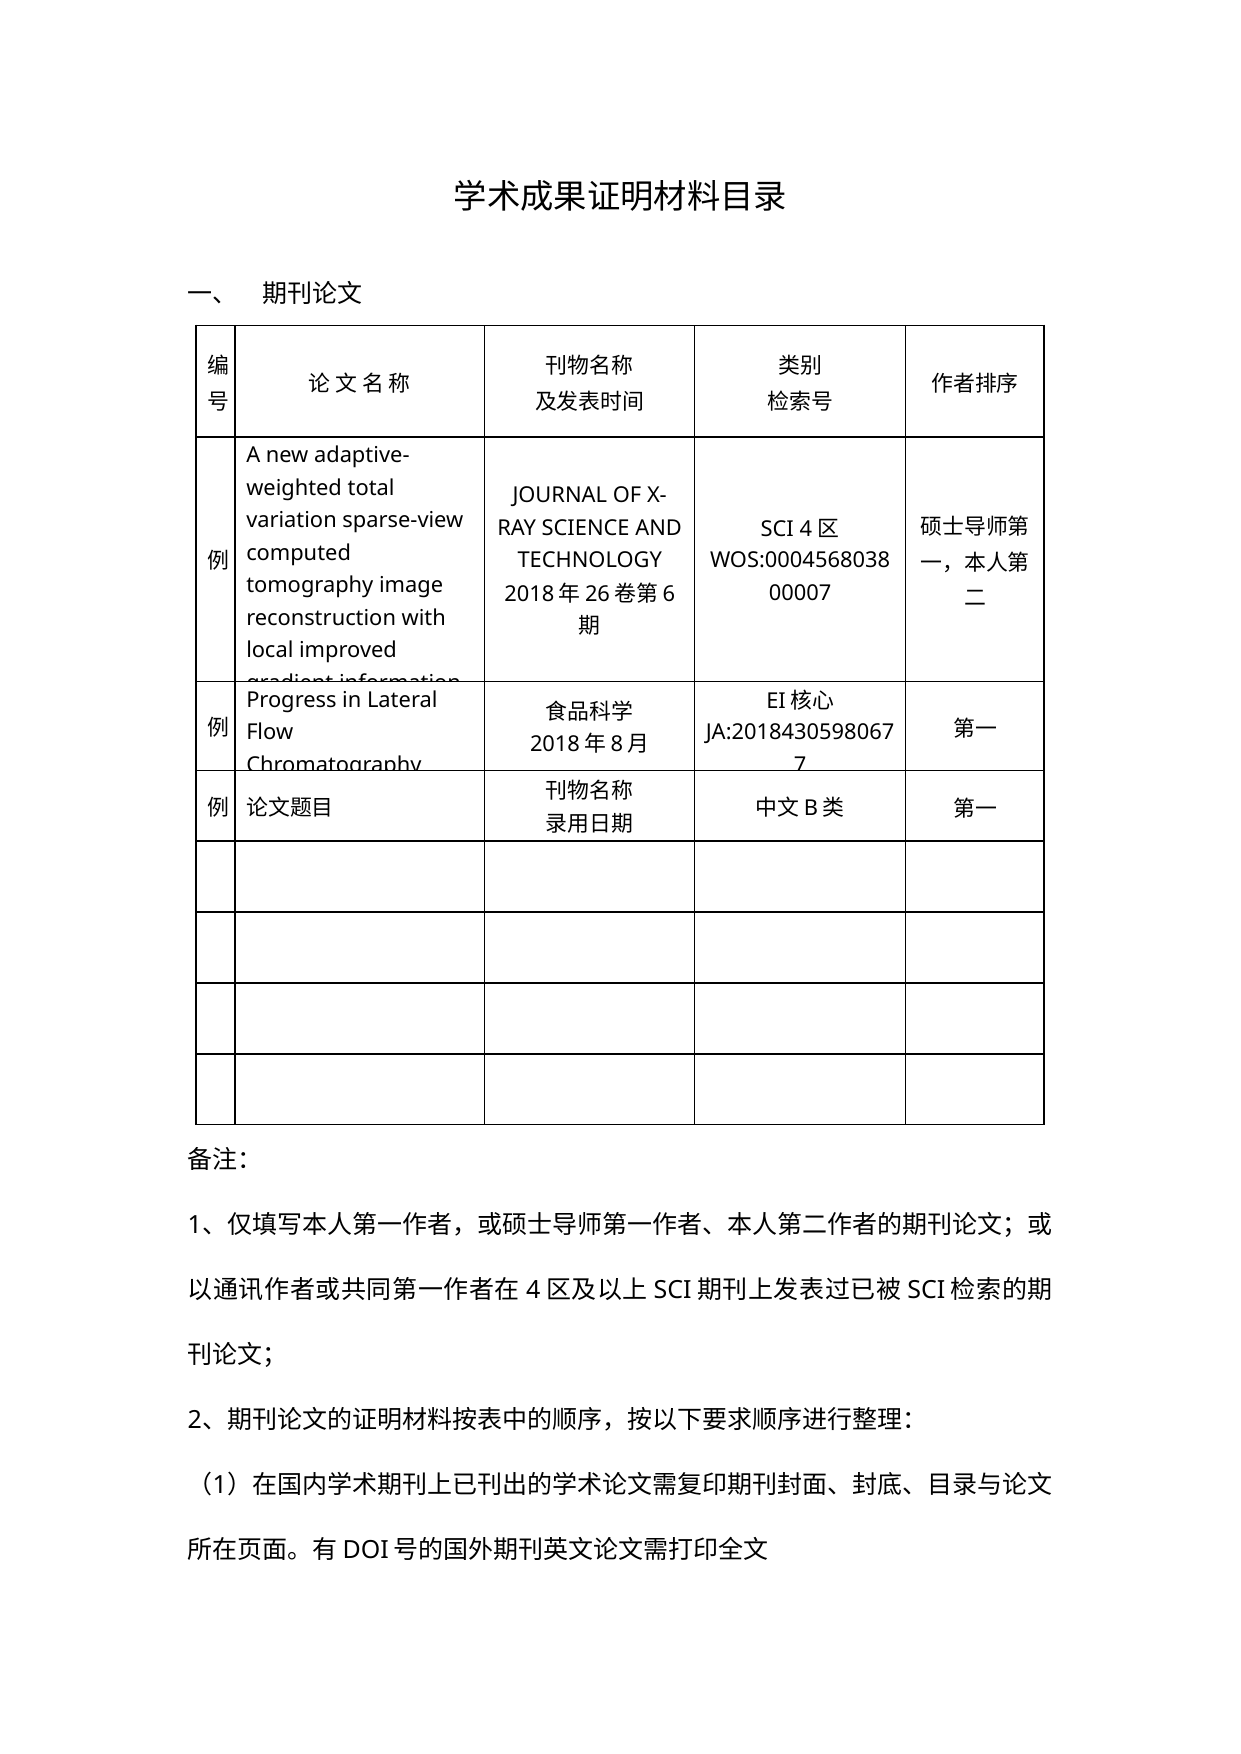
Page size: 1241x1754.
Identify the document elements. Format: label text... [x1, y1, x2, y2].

table_cell [236, 1055, 484, 1124]
table_cell [485, 842, 694, 911]
table_cell [485, 984, 694, 1053]
text 学术成果证明材料目录 [187, 162, 1053, 227]
table_cell [906, 842, 1043, 911]
table_cell [485, 913, 694, 982]
table_cell 例 [197, 771, 234, 840]
table_header 类别 检索号 [695, 326, 905, 436]
table_cell [906, 913, 1043, 982]
list 2、期刊论文的证明材料按表中的顺序，按以下要求顺序进行整理： [187, 1385, 1053, 1450]
table_cell 例 [197, 438, 234, 681]
table_cell 第一 [906, 771, 1043, 840]
table_cell 食品科学 2018年8月 [485, 682, 694, 769]
table_header 编号 [197, 326, 234, 436]
table_cell 硕士导师第一，本人第二 [906, 438, 1043, 681]
table_cell 刊物名称 录用日期 [485, 771, 694, 840]
table_cell JOURNAL OF X-RAY SCIENCE AND TECHNOLOGY 2018年26卷第6期 [485, 438, 694, 681]
list 期刊论文 [187, 259, 1053, 324]
table_cell [236, 984, 484, 1053]
table_cell [236, 842, 484, 911]
table_cell [695, 984, 905, 1053]
table_cell [695, 913, 905, 982]
table_cell [695, 842, 905, 911]
table_header 论 文 名 称 [236, 326, 484, 436]
table_cell [236, 913, 484, 982]
table_cell A new adaptive-weighted total variation sparse-view computed tomography image reconstruction with local improved gradient information [236, 438, 484, 681]
list 备注： [187, 1125, 1053, 1190]
table_cell [197, 1055, 234, 1124]
table_cell 中文B类 [695, 771, 905, 840]
table_cell EI核心 JA:20184305980677 [695, 682, 905, 769]
table_cell [906, 984, 1043, 1053]
table_cell [197, 842, 234, 911]
table_cell SCI 4 区 WOS:000456803800007 [695, 438, 905, 681]
table_cell [695, 1055, 905, 1124]
table_cell 第一 [906, 682, 1043, 769]
table_cell [485, 1055, 694, 1124]
table_cell [906, 1055, 1043, 1124]
table_header 作者排序 [906, 326, 1043, 436]
table_cell [197, 984, 234, 1053]
table_cell [197, 913, 234, 982]
table_cell 论文题目 [236, 771, 484, 840]
table_header 刊物名称 及发表时间 [485, 326, 694, 436]
list （1）在国内学术期刊上已刊出的学术论文需复印期刊封面、封底、目录与论文所在页面。有DOI号的国外期刊英文论文需打印全文 [187, 1450, 1053, 1580]
table_cell Progress in Lateral Flow Chromatography [236, 682, 484, 769]
table_cell 例 [197, 682, 234, 769]
list 1、仅填写本人第一作者，或硕士导师第一作者、本人第二作者的期刊论文；或以通讯作者或共同第一作者在4区及以上SCI期刊上发表过已被SCI检索的期刊论文； [187, 1190, 1053, 1385]
